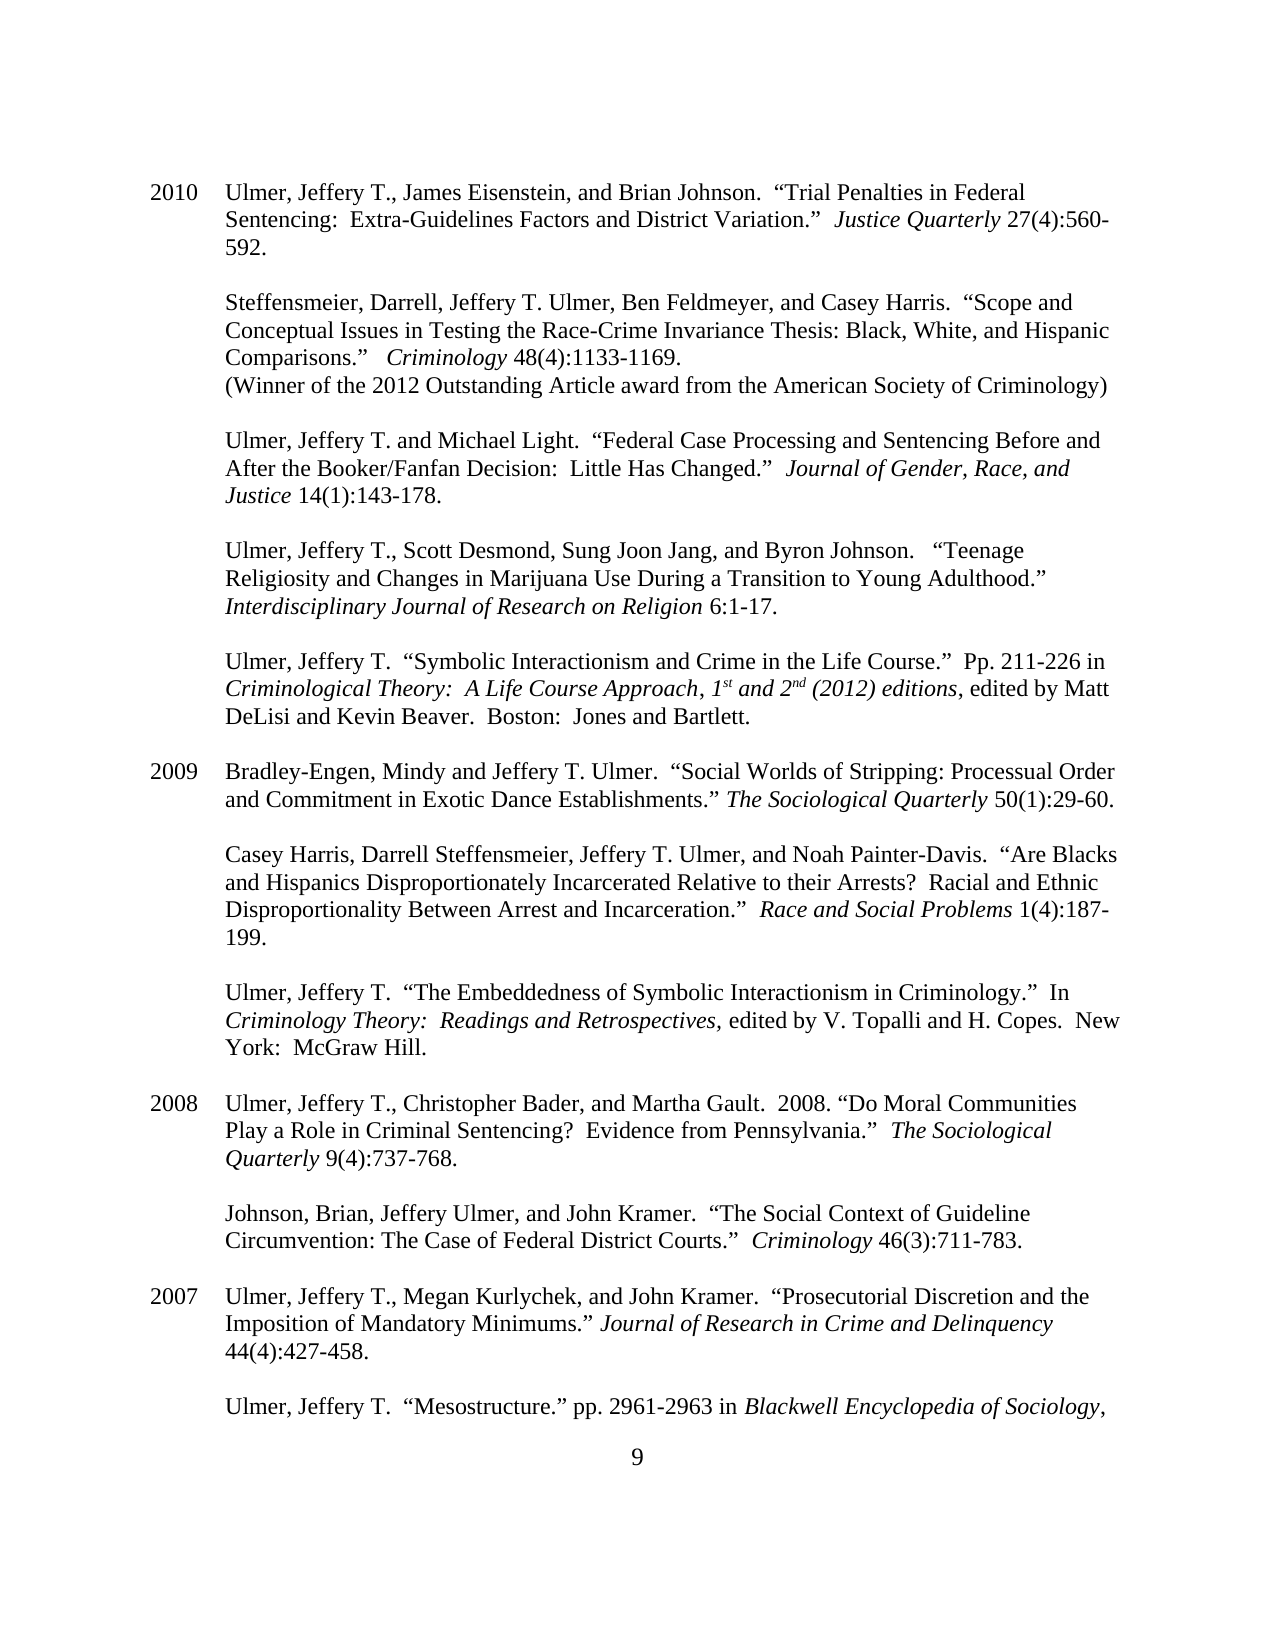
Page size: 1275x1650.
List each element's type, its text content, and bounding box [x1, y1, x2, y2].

text Ulmer, Jeffery T. “The Embeddedness of Symbolic Interactionism in Criminology.” In Criminology Theory: Readings and Retrospectives, edited by V. Topalli and H. Copes. New York: McGraw Hill. [225, 978, 1125, 1061]
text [225, 1392, 1125, 1420]
text Ulmer, Jeffery T. and Michael Light. “Federal Case Processing and Sentencing Before and After the Booker/Fanfan Decision: Little Has Changed.” Journal of Gender, Race, and Justice 14(1):143-178. [225, 426, 1125, 509]
text Ulmer, Jeffery T. “Symbolic Interactionism and Crime in the Life Course.” Pp. 211-226 in Criminological Theory: A Life Course Approach, 1st and 2nd (2012) editions, edited by Matt DeLisi and Kevin Beaver. Boston: Jones and Bartlett. [225, 647, 1125, 730]
text Casey Harris, Darrell Steffensmeier, Jeffery T. Ulmer, and Noah Painter-Davis. “Are Blacks and Hispanics Disproportionately Incarcerated Relative to their Arrests? Racial and Ethnic Disproportionality Between Arrest and Incarceration.” Race and Social Problems 1(4):187-199. [225, 840, 1125, 951]
text (Winner of the 2012 Outstanding Article award from the American Society of Criminology) [225, 371, 1125, 398]
text 2007 Ulmer, Jeffery T., Megan Kurlychek, and John Kramer. “Prosecutorial Discretion and the Imposition of Mandatory Minimums.” Journal of Research in Crime and Delinquency 44(4):427-458. [150, 1282, 1125, 1364]
text 2008 Ulmer, Jeffery T., Christopher Bader, and Martha Gault. 2008. “Do Moral Communities Play a Role in Criminal Sentencing? Evidence from Pennsylvania.” The Sociological Quarterly 9(4):737-768. [150, 1088, 1125, 1171]
text 2010 Ulmer, Jeffery T., James Eisenstein, and Brian Johnson. “Trial Penalties in Federal Sentencing: Extra-Guidelines Factors and District Variation.” Justice Quarterly 27(4):560-592. [150, 178, 1125, 260]
text Steffensmeier, Darrell, Jeffery T. Ulmer, Ben Feldmeyer, and Casey Harris. “Scope and Conceptual Issues in Testing the Race-Crime Invariance Thesis: Black, White, and Hispanic Comparisons.” Criminology 48(4):1133-1169. [225, 288, 1125, 371]
text Johnson, Brian, Jeffery Ulmer, and John Kramer. “The Social Context of Guideline Circumvention: The Case of Federal District Courts.” Criminology 46(3):711-783. [225, 1199, 1125, 1254]
text Ulmer, Jeffery T., Scott Desmond, Sung Joon Jang, and Byron Johnson. “Teenage Religiosity and Changes in Marijuana Use During a Transition to Young Adulthood.” Interdisciplinary Journal of Research on Religion 6:1-17. [225, 536, 1125, 619]
text 2009 Bradley-Engen, Mindy and Jeffery T. Ulmer. “Social Worlds of Stripping: Processual Order and Commitment in Exotic Dance Establishments.” The Sociological Quarterly 50(1):29-60. [150, 757, 1125, 812]
